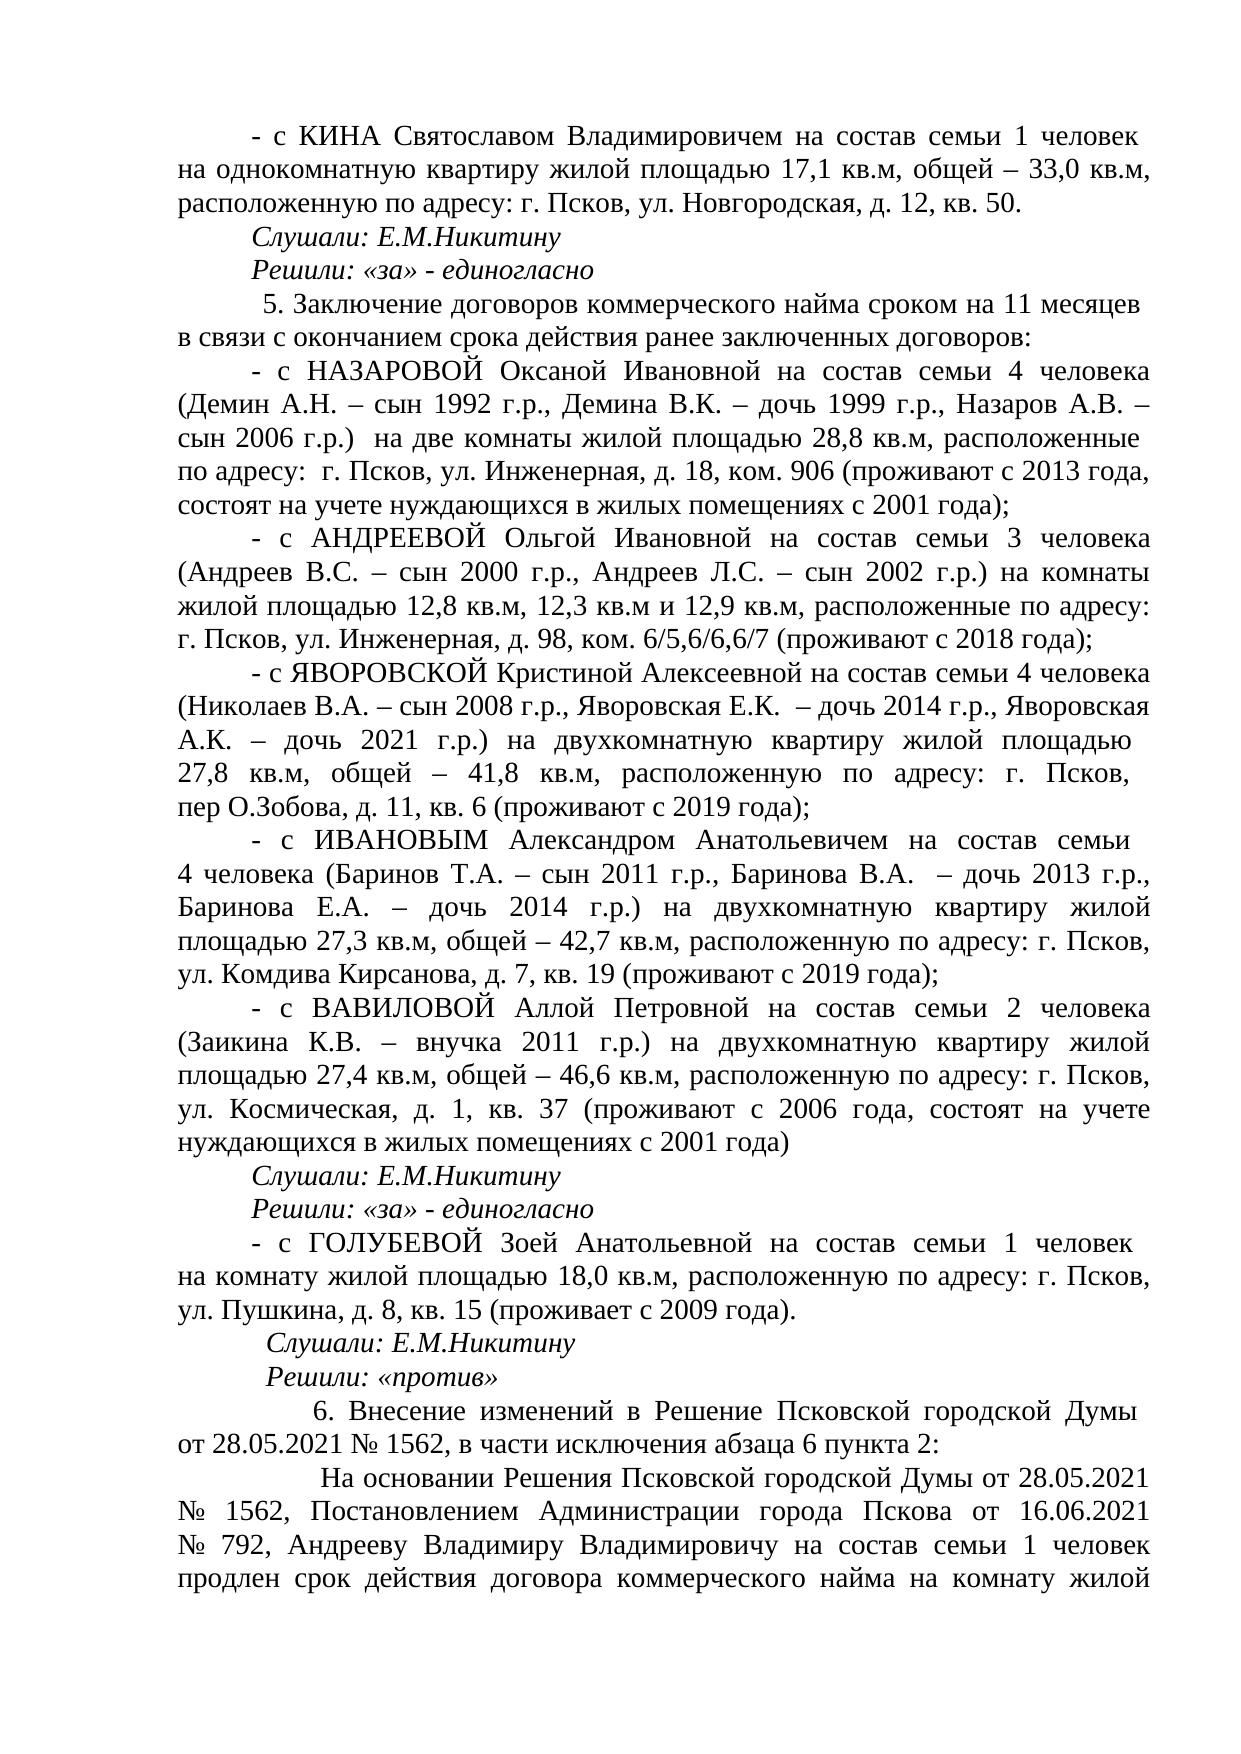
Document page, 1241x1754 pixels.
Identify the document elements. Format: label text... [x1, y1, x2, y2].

text 6. Внесение изменений в Решение Псковской городской Думы от 28.05.2021 № 1562, в части исключения абзаца 6 пункта 2: [177, 1393, 1152, 1460]
text Решили: «против» [177, 1359, 1152, 1393]
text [177, 1460, 1152, 1594]
text Слушали: Е.М.Никитину [177, 219, 1152, 252]
text - с ЯВОРОВСКОЙ Кристиной Алексеевной на состав семьи 4 человека (Николаев В.А. – сын 2008 г.р., Яворовская Е.К. – дочь 2014 г.р., Яворовская А.К. – дочь 2021 г.р.) на двухкомнатную квартиру жилой площадью 27,8 кв.м, общей – 41,8 кв.м, расположенную по адресу: г. Псков, пер О.Зобова, д. 11, кв. 6 (проживают с 2019 года); [177, 655, 1152, 822]
text Решили: «за» - единогласно [177, 1191, 1152, 1225]
text Слушали: Е.М.Никитину [177, 1158, 1152, 1191]
text Решили: «за» - единогласно [177, 252, 1152, 286]
text - с ГОЛУБЕВОЙ Зоей Анатольевной на состав семьи 1 человек на комнату жилой площадью 18,0 кв.м, расположенную по адресу: г. Псков, ул. Пушкина, д. 8, кв. 15 (проживает с 2009 года). [177, 1225, 1152, 1326]
text 5. Заключение договоров коммерческого найма сроком на 11 месяцев в связи с окончанием срока действия ранее заключенных договоров: [177, 286, 1152, 353]
text - с НАЗАРОВОЙ Оксаной Ивановной на состав семьи 4 человека (Демин А.Н. – сын 1992 г.р., Демина В.К. – дочь 1999 г.р., Назаров А.В. – сын 2006 г.р.) на две комнаты жилой площадью 28,8 кв.м, расположенные по адресу: г. Псков, ул. Инженерная, д. 18, ком. 906 (проживают с 2013 года, состоят на учете нуждающихся в жилых помещениях с 2001 года); [177, 353, 1152, 521]
text - с ВАВИЛОВОЙ Аллой Петровной на состав семьи 2 человека (Заикина К.В. – внучка 2011 г.р.) на двухкомнатную квартиру жилой площадью 27,4 кв.м, общей – 46,6 кв.м, расположенную по адресу: г. Псков, ул. Космическая, д. 1, кв. 37 (проживают с 2006 года, состоят на учете нуждающихся в жилых помещениях с 2001 года) [177, 990, 1152, 1158]
text - с АНДРЕЕВОЙ Ольгой Ивановной на состав семьи 3 человека (Андреев В.С. – сын 2000 г.р., Андреев Л.С. – сын 2002 г.р.) на комнаты жилой площадью 12,8 кв.м, 12,3 кв.м и 12,9 кв.м, расположенные по адресу: г. Псков, ул. Инженерная, д. 98, ком. 6/5,6/6,6/7 (проживают с 2018 года); [177, 521, 1152, 655]
text Слушали: Е.М.Никитину [177, 1326, 1152, 1359]
text - с КИНА Святославом Владимировичем на состав семьи 1 человек на однокомнатную квартиру жилой площадью 17,1 кв.м, общей – 33,0 кв.м, расположенную по адресу: г. Псков, ул. Новгородская, д. 12, кв. 50. [177, 118, 1152, 219]
text - с ИВАНОВЫМ Александром Анатольевичем на состав семьи 4 человека (Баринов Т.А. – сын 2011 г.р., Баринова В.А. – дочь 2013 г.р., Баринова Е.А. – дочь 2014 г.р.) на двухкомнатную квартиру жилой площадью 27,3 кв.м, общей – 42,7 кв.м, расположенную по адресу: г. Псков, ул. Комдива Кирсанова, д. 7, кв. 19 (проживают с 2019 года); [177, 822, 1152, 990]
